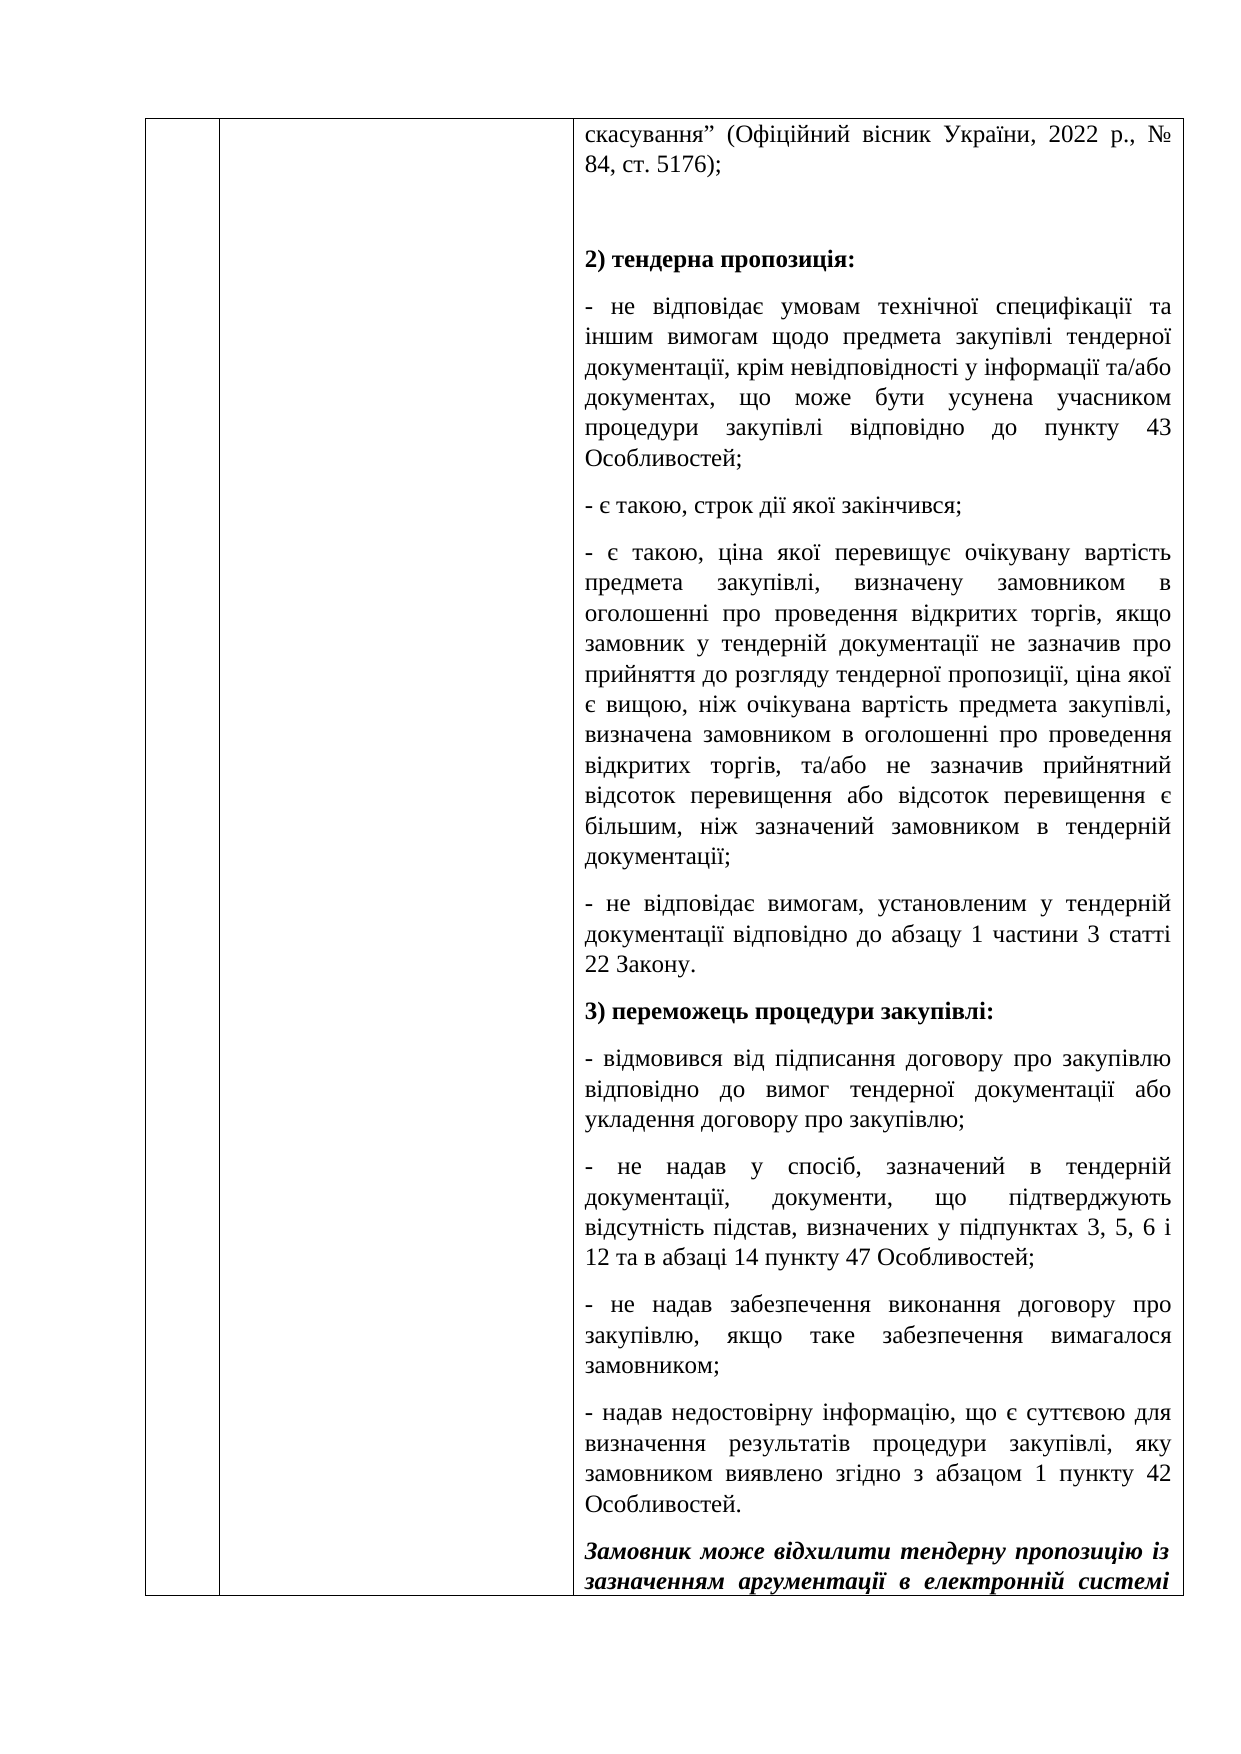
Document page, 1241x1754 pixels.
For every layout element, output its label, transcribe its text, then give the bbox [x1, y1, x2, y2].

table_cell 3 [146, 119, 219, 1595]
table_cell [220, 119, 573, 1595]
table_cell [574, 119, 1183, 1595]
